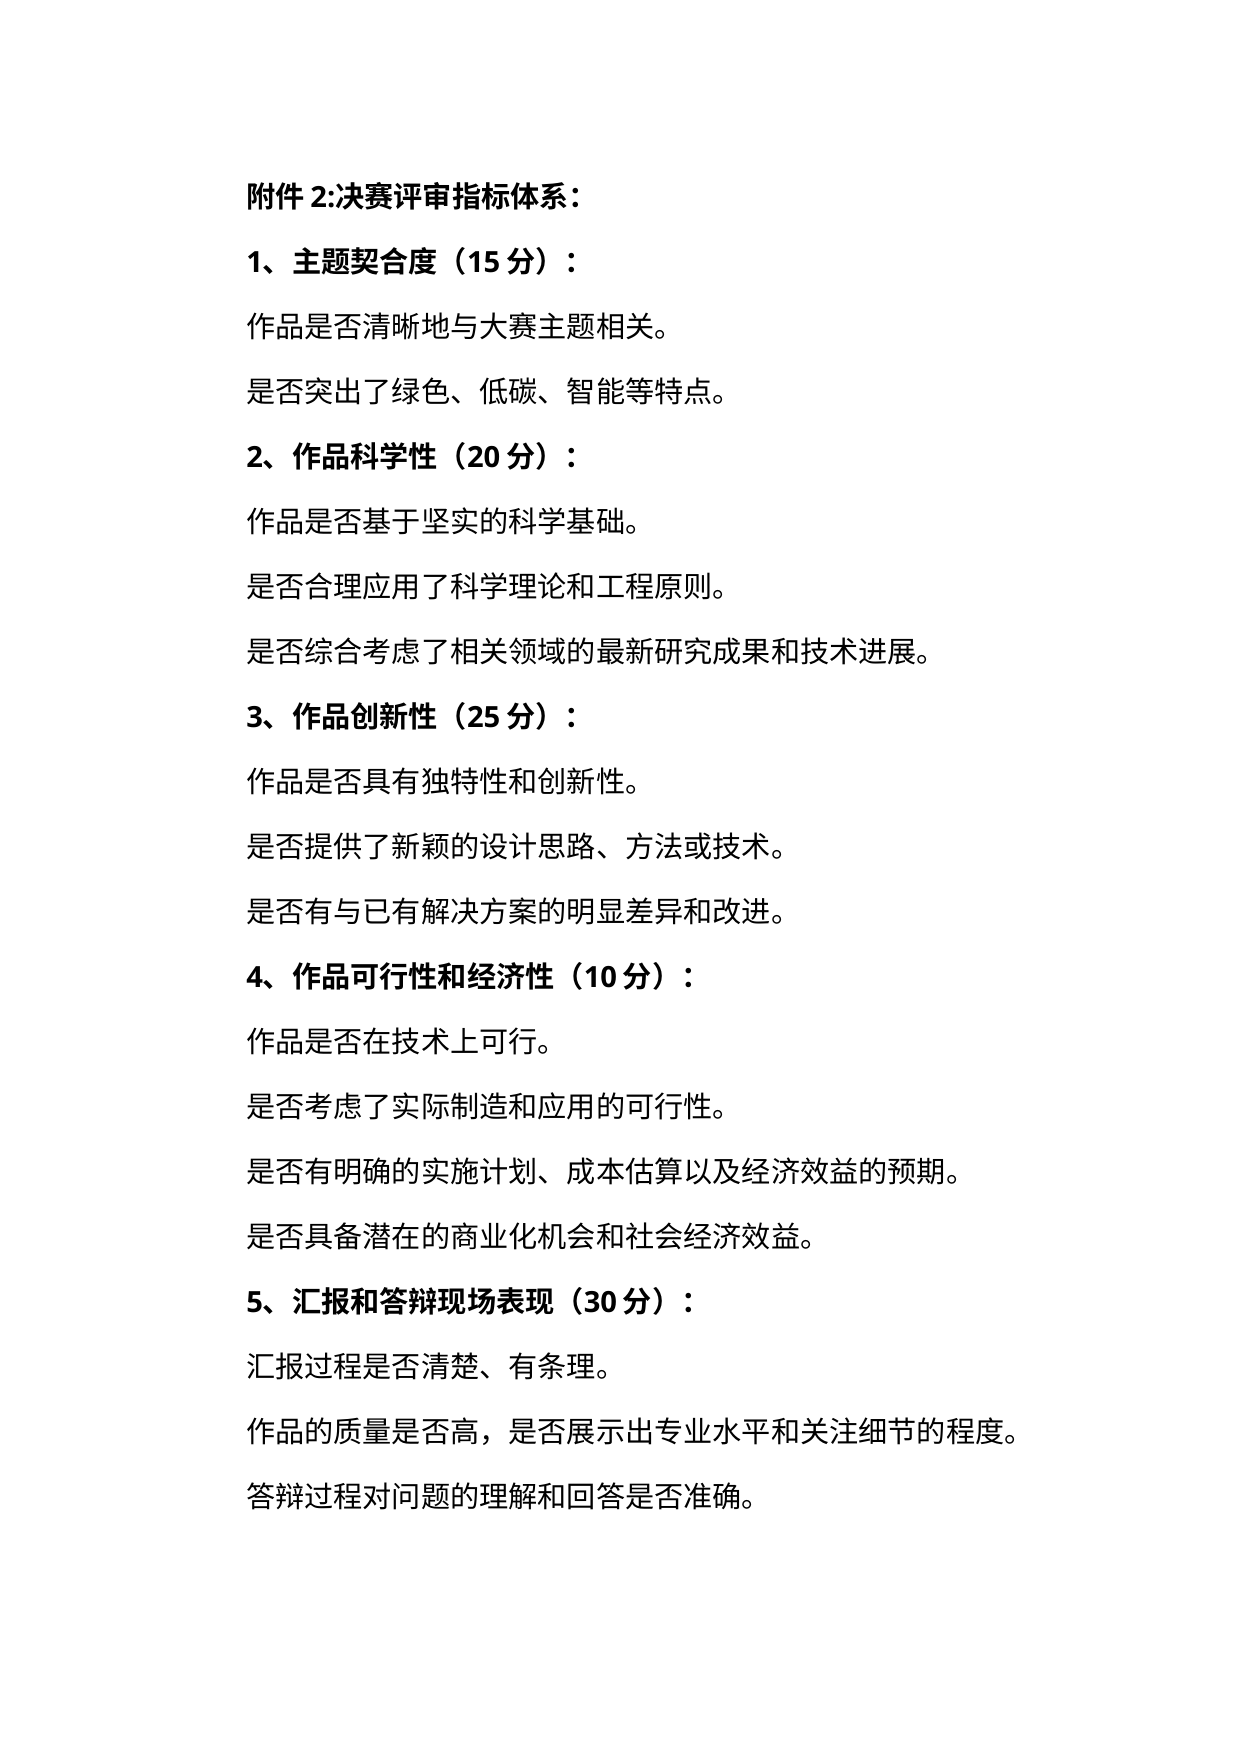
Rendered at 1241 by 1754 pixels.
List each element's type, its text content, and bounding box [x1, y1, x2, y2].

text 作品是否在技术上可行。 [187, 1007, 1053, 1072]
text 附件2:决赛评审指标体系： [187, 162, 1053, 227]
text 答辩过程对问题的理解和回答是否准确。 [187, 1462, 1053, 1527]
text 是否突出了绿色、低碳、智能等特点。 [187, 357, 1053, 422]
text 是否考虑了实际制造和应用的可行性。 [187, 1072, 1053, 1137]
text 是否综合考虑了相关领域的最新研究成果和技术进展。 [187, 617, 1053, 682]
text 是否合理应用了科学理论和工程原则。 [187, 552, 1053, 617]
text 5、汇报和答辩现场表现（30分）： [187, 1267, 1053, 1332]
text 是否有与已有解决方案的明显差异和改进。 [187, 877, 1053, 942]
text 作品的质量是否高，是否展示出专业水平和关注细节的程度。 [187, 1397, 1053, 1462]
text 4、作品可行性和经济性（10分）： [187, 942, 1053, 1007]
text 是否有明确的实施计划、成本估算以及经济效益的预期。 [187, 1137, 1053, 1202]
text 作品是否具有独特性和创新性。 [187, 747, 1053, 812]
text 是否提供了新颖的设计思路、方法或技术。 [187, 812, 1053, 877]
text 汇报过程是否清楚、有条理。 [187, 1332, 1053, 1397]
text 1、主题契合度（15分）： [187, 227, 1053, 292]
text 3、作品创新性（25分）： [187, 682, 1053, 747]
text 作品是否基于坚实的科学基础。 [187, 487, 1053, 552]
text 作品是否清晰地与大赛主题相关。 [187, 292, 1053, 357]
text 2、作品科学性（20分）： [187, 422, 1053, 487]
text 是否具备潜在的商业化机会和社会经济效益。 [187, 1202, 1053, 1267]
